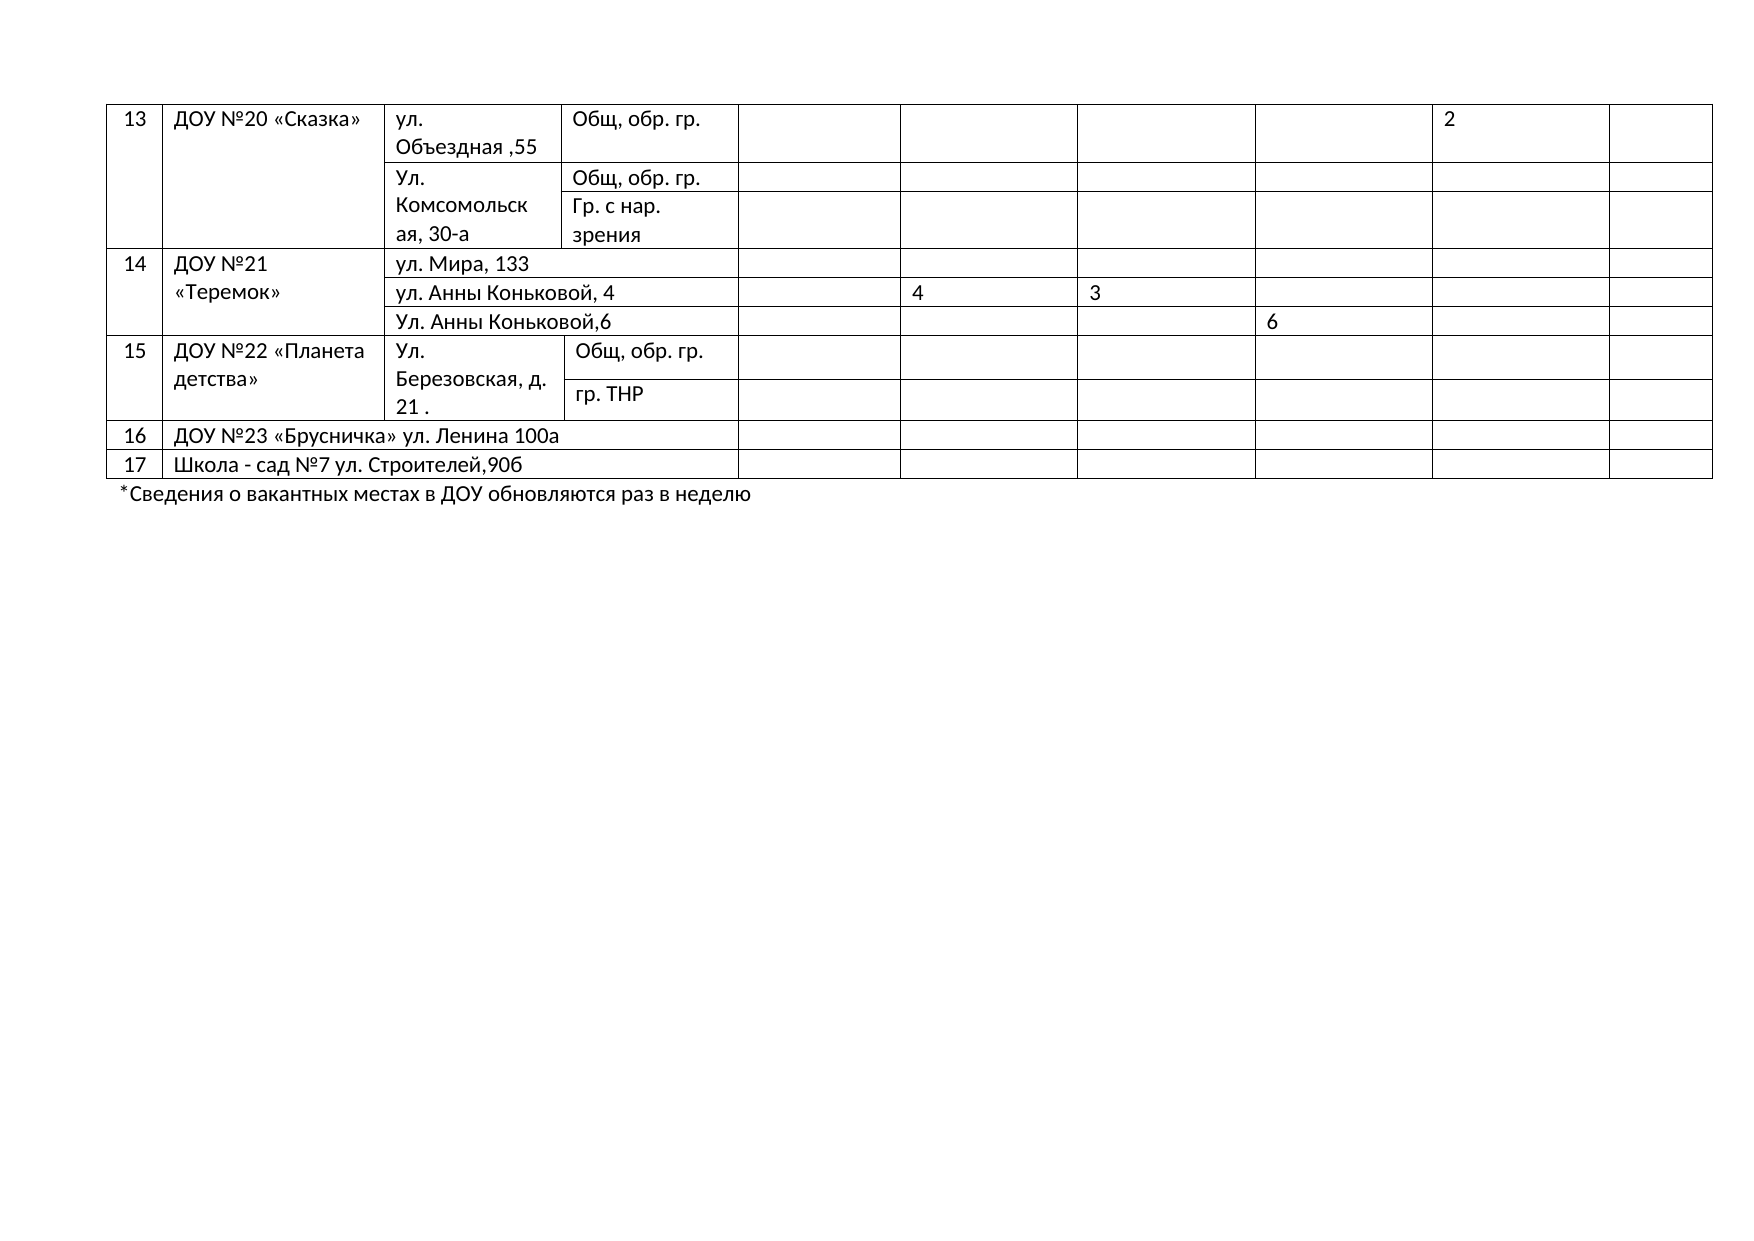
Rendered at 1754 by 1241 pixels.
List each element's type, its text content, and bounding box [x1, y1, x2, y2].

table_cell [1256, 249, 1432, 277]
table_cell [901, 450, 1077, 478]
table_cell 14 [107, 249, 162, 335]
table_cell [1433, 278, 1609, 306]
table_cell [901, 307, 1077, 335]
table_cell ул. Анны Коньковой, 4 [385, 278, 738, 306]
table_cell [1256, 105, 1432, 162]
table_cell 2 [1433, 105, 1609, 162]
table_cell 15 [107, 336, 162, 420]
table_cell [739, 380, 900, 420]
table_cell [1078, 307, 1255, 335]
table_cell [739, 307, 900, 335]
table_cell Ул. Анны Коньковой,6 [385, 307, 738, 335]
table_cell [1078, 249, 1255, 277]
table_cell [1078, 105, 1255, 162]
table_cell [1078, 192, 1255, 248]
table_cell [739, 450, 900, 478]
table_cell [739, 163, 900, 191]
table_cell [1610, 307, 1712, 335]
table_cell [1433, 307, 1609, 335]
table_cell [901, 192, 1077, 248]
table_cell [1078, 450, 1255, 478]
table_cell [1078, 336, 1255, 378]
table_cell 13 [107, 105, 162, 248]
table_cell [1078, 163, 1255, 191]
table_cell 17 [107, 450, 162, 478]
table_cell ДОУ №22 «Планета детства» [163, 336, 384, 420]
table_cell [1433, 336, 1609, 378]
table_cell [901, 336, 1077, 378]
table_cell [1433, 421, 1609, 449]
table_cell Общ, обр. гр. [562, 105, 738, 162]
table_cell [901, 105, 1077, 162]
table_cell [1256, 450, 1432, 478]
table_cell Общ, обр. гр. [565, 336, 738, 378]
table_cell [1433, 192, 1609, 248]
table_cell [1610, 421, 1712, 449]
table_cell Гр. с нар. зрения [562, 192, 738, 248]
table_cell [739, 105, 900, 162]
table_cell [1256, 163, 1432, 191]
table_cell 6 [1256, 307, 1432, 335]
table_cell [1610, 278, 1712, 306]
text *Сведения о вакантных местах в ДОУ обновляются раз в неделю [118, 479, 1636, 507]
table_cell [1078, 380, 1255, 420]
table_cell ДОУ №20 «Сказка» [163, 105, 384, 248]
table_cell [1610, 192, 1712, 248]
table_cell [901, 380, 1077, 420]
table_cell ДОУ №23 «Брусничка» ул. Ленина 100а [163, 421, 738, 449]
table_cell [739, 249, 900, 277]
table_cell [1610, 163, 1712, 191]
table_cell гр. ТНР [565, 380, 738, 420]
table_cell [1256, 192, 1432, 248]
table_cell [1256, 278, 1432, 306]
table_cell [739, 421, 900, 449]
table_cell [1433, 249, 1609, 277]
table_cell [901, 163, 1077, 191]
table_cell [1433, 450, 1609, 478]
table_cell [1610, 105, 1712, 162]
table_cell [1433, 380, 1609, 420]
table_cell [1256, 421, 1432, 449]
table_cell Ул. Березовская, д. 21 . [385, 336, 564, 420]
table_cell ул. Мира, 133 [385, 249, 738, 277]
table_cell 16 [107, 421, 162, 449]
table_cell Общ, обр. гр. [562, 163, 738, 191]
table_cell [1610, 336, 1712, 378]
table_cell [1610, 380, 1712, 420]
table_cell [1610, 450, 1712, 478]
table_cell [1256, 380, 1432, 420]
table_cell 4 [901, 278, 1077, 306]
table_cell Ул. Комсомольск ая, 30-а [385, 163, 561, 248]
table_cell ул. Объездная ,55 [385, 105, 561, 162]
table_cell 3 [1078, 278, 1255, 306]
table_cell [1256, 336, 1432, 378]
table_cell ДОУ №21 «Теремок» [163, 249, 384, 335]
table_cell [739, 192, 900, 248]
table_cell [739, 278, 900, 306]
table_cell [1433, 163, 1609, 191]
table_cell [739, 336, 900, 378]
table_cell [1610, 249, 1712, 277]
table_cell Школа - сад №7 ул. Строителей,90б [163, 450, 738, 478]
table_cell [901, 421, 1077, 449]
table_cell [1078, 421, 1255, 449]
table_cell [901, 249, 1077, 277]
